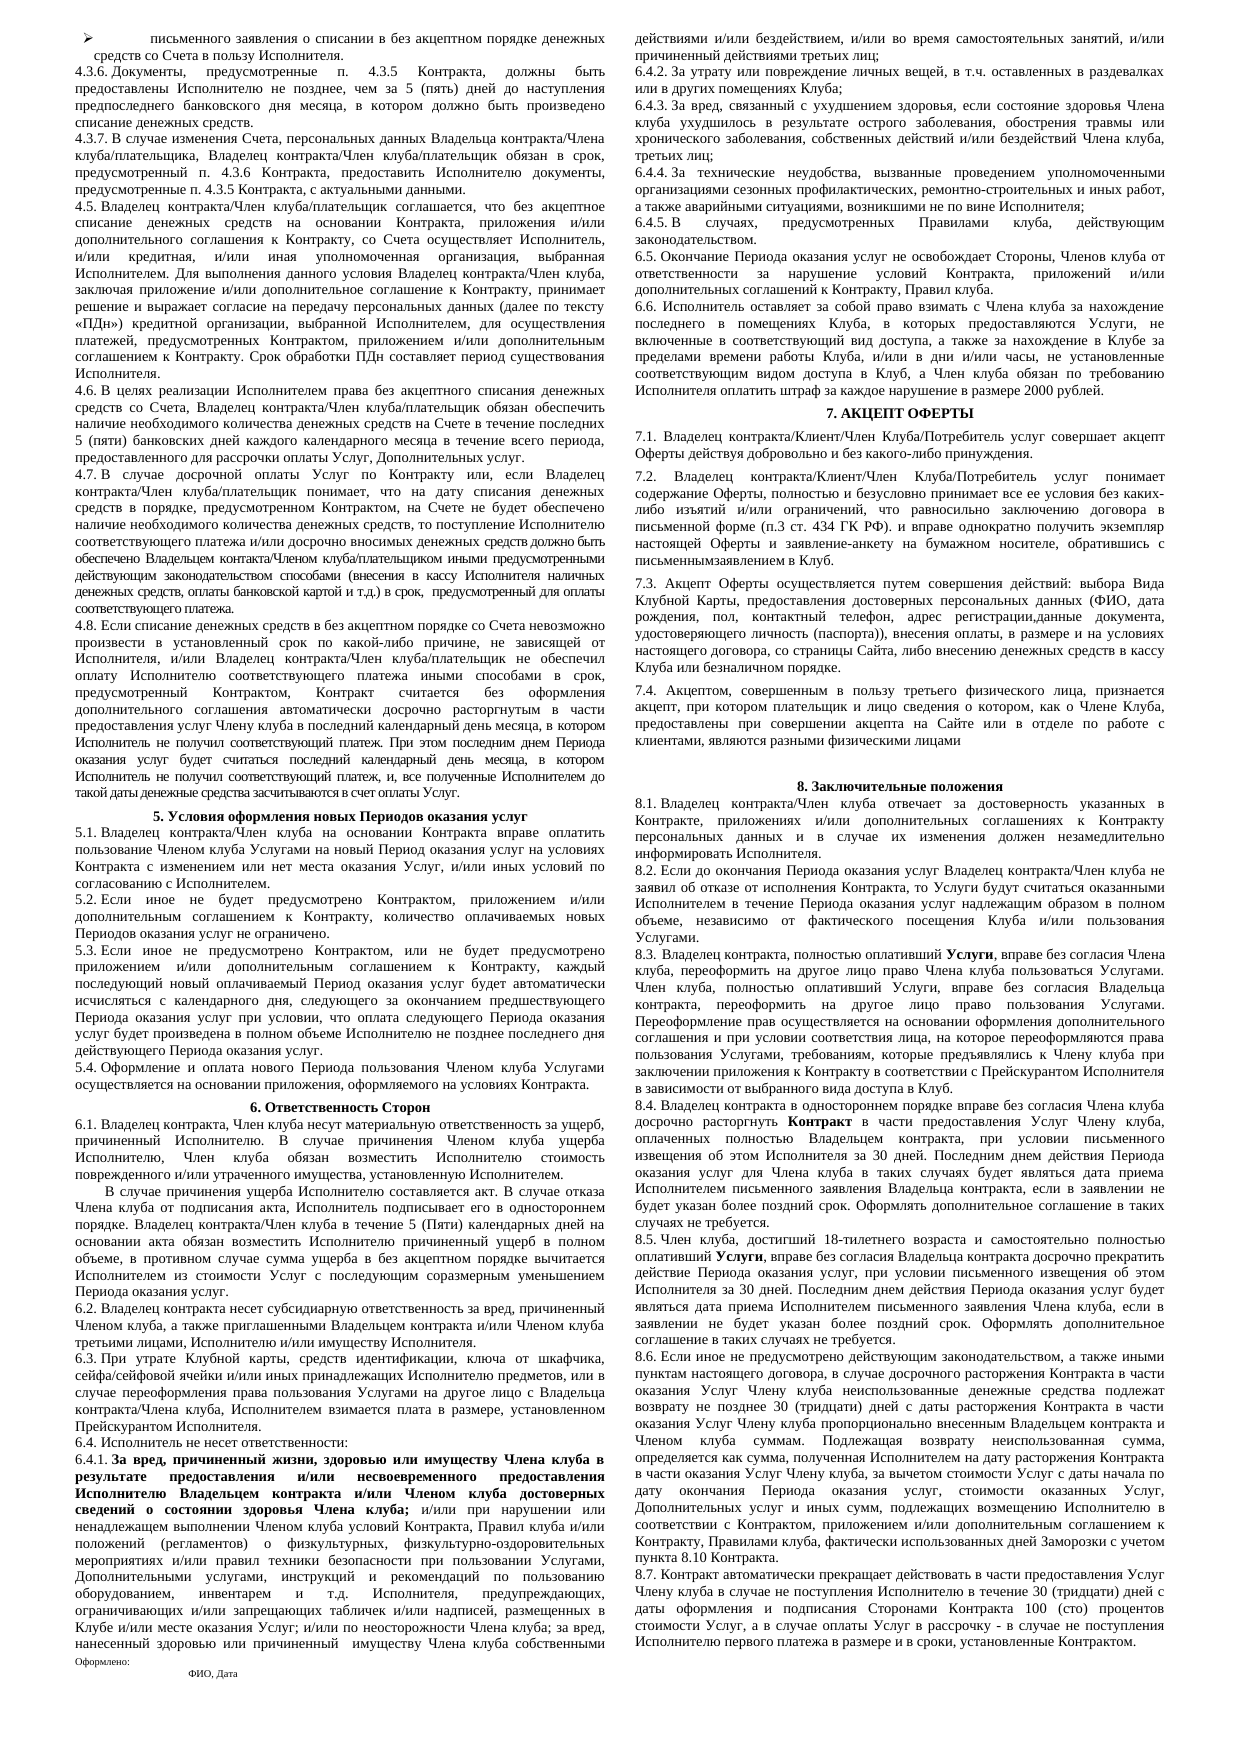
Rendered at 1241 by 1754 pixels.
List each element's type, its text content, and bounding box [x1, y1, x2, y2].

text 6.5. Окончание Периода оказания услуг не освобождает Стороны, Членов клуба от ответственности за нарушение условий Контракта, приложений и/или дополнительных соглашений к Контракту, Правил клуба. [635, 248, 1165, 298]
text 6.1. Владелец контракта, Член клуба несут материальную ответственность за ущерб, причиненный Исполнителю. В случае причинения Членом клуба ущерба Исполнителю, Член клуба обязан возместить Исполнителю стоимость поврежденного и/или утраченного имущества, установленную Исполнителем. [75, 1115, 605, 1182]
text 6.3. При утрате Клубной карты, средств идентификации, ключа от шкафчика, сейфа/сейфовой ячейки и/или иных принадлежащих Исполнителю предметов, или в случае переоформления права пользования Услугами на другое лицо с Владельца контракта/Члена клуба, Исполнителем взимается плата в размере, установленном Прейскурантом Исполнителя. [75, 1350, 605, 1434]
text 4.3.7. В случае изменения Счета, персональных данных Владельца контракта/Члена клуба/плательщика, Владелец контракта/Член клуба/плательщик обязан в срок, предусмотренный п. 4.3.6 Контракта, предоставить Исполнителю документы, предусмотренные п. 4.3.5 Контракта, с актуальными данными. [75, 130, 605, 197]
text 4.5. Владелец контракта/Член клуба/плательщик соглашается, что без акцептное списание денежных средств на основании Контракта, приложения и/или дополнительного соглашения к Контракту, со Счета осуществляет Исполнитель, и/или кредитная, и/или иная уполномоченная организация, выбранная Исполнителем. Для выполнения данного условия Владелец контракта/Член клуба, заключая приложение и/или дополнительное соглашение к Контракту, принимает решение и выражает согласие на передачу персональных данных (далее по тексту «ПДн») кредитной организации, выбранной Исполнителем, для осуществления платежей, предусмотренных Контрактом, приложением и/или дополнительным соглашением к Контракту. Срок обработки ПДн составляет период существования Исполнителя. [75, 197, 605, 382]
text 6.4.3. За вред, связанный с ухудшением здоровья, если состояние здоровья Члена клуба ухудшилось в результате острого заболевания, обострения травмы или хронического заболевания, собственных действий и/или бездействий Члена клуба, третьих лиц; [635, 97, 1165, 164]
text 7.1. Владелец контракта/Клиент/Член Клуба/Потребитель услуг совершает акцепт Оферты действуя добровольно и без какого-либо принуждения. [635, 428, 1165, 461]
text 5.1. Владелец контракта/Член клуба на основании Контракта вправе оплатить пользование Членом клуба Услугами на новый Период оказания услуг на условиях Контракта с изменением или нет места оказания Услуг, и/или иных условий по согласованию с Исполнителем. [75, 824, 605, 891]
text 7. АКЦЕПТ ОФЕРТЫ [635, 405, 1165, 422]
text 8.3. Владелец контракта, полностью оплативший Услуги, вправе без согласия Члена клуба, переоформить на другое лицо право Члена клуба пользоваться Услугами. Член клуба, полностью оплативший Услуги, вправе без согласия Владельца контракта, переоформить на другое лицо право пользования Услугами. Переоформление прав осуществляется на основании оформления дополнительного соглашения и при условии соответствия лица, на которое переоформляются права пользования Услугами, требованиям, которые предъявлялись к Члену клуба при заключении приложения к Контракту в соответствии с Прейскурантом Исполнителя в зависимости от выбранного вида доступа в Клуб. [635, 945, 1165, 1096]
text 5.4. Оформление и оплата нового Периода пользования Членом клуба Услугами осуществляется на основании приложения, оформляемого на условиях Контракта. [75, 1059, 605, 1092]
text 6.4. Исполнитель не несет ответственности: [75, 1434, 605, 1451]
text 4.7. В случае досрочной оплаты Услуг по Контракту или, если Владелец контракта/Член клуба/плательщик понимает, что на дату списания денежных средств в порядке, предусмотренном Контрактом, на Счете не будет обеспечено наличие необходимого количества денежных средств, то поступление Исполнителю соответствующего платежа и/или досрочно вносимых денежных средств должно быть обеспечено Владельцем контакта/Членом клуба/плательщиком иными предусмотренными действующим законодательством способами (внесения в кассу Исполнителя наличных денежных средств, оплаты банковской картой и т.д.) в срок, предусмотренный для оплаты соответствующего платежа. [75, 466, 605, 617]
text 4.3.6. Документы, предусмотренные п. 4.3.5 Контракта, должны быть предоставлены Исполнителю не позднее, чем за 5 (пять) дней до наступления предпоследнего банковского дня месяца, в котором должно быть произведено списание денежных средств. [75, 63, 605, 130]
text 6.4.5. В случаях, предусмотренных Правилами клуба, действующим законодательством. [635, 214, 1165, 248]
text 5.2. Если иное не будет предусмотрено Контрактом, приложением и/или дополнительным соглашением к Контракту, количество оплачиваемых новых Периодов оказания услуг не ограничено. [75, 891, 605, 941]
text 8.6. Если иное не предусмотрено действующим законодательством, а также иными пунктам настоящего договора, в случае досрочного расторжения Контракта в части оказания Услуг Члену клуба неиспользованные денежные средства подлежат возврату не позднее 30 (тридцати) дней с даты расторжения Контракта в части оказания Услуг Члену клуба пропорционально внесенным Владельцем контракта и Членом клуба суммам. Подлежащая возврату неиспользованная сумма, определяется как сумма, полученная Исполнителем на дату расторжения Контракта в части оказания Услуг Члену клуба, за вычетом стоимости Услуг с даты начала по дату окончания Периода оказания услуг, стоимости оказанных Услуг, Дополнительных услуг и иных сумм, подлежащих возмещению Исполнителю в соответствии с Контрактом, приложением и/или дополнительным соглашением к Контракту, Правилами клуба, фактически использованных дней Заморозки с учетом пункта 8.10 Контракта. [635, 1348, 1165, 1566]
text 8.7. Контракт автоматически прекращает действовать в части предоставления Услуг Члену клуба в случае не поступления Исполнителю в течение 30 (тридцати) дней с даты оформления и подписания Сторонами Контракта 100 (сто) процентов стоимости Услуг, а в случае оплаты Услуг в рассрочку - в случае не поступления Исполнителю первого платежа в размере и в сроки, установленные Контрактом. [635, 1566, 1165, 1650]
text 4.6. В целях реализации Исполнителем права без акцептного списания денежных средств со Счета, Владелец контракта/Член клуба/плательщик обязан обеспечить наличие необходимого количества денежных средств на Счете в течение последних 5 (пяти) банковских дней каждого календарного месяца в течение всего периода, предоставленного для рассрочки оплаты Услуг, Дополнительных услуг. [75, 382, 605, 466]
text 5.3. Если иное не предусмотрено Контрактом, или не будет предусмотрено приложением и/или дополнительным соглашением к Контракту, каждый последующий новый оплачиваемый Период оказания услуг будет автоматически исчисляться с календарного дня, следующего за окончанием предшествующего Периода оказания услуг при условии, что оплата следующего Периода оказания услуг будет произведена в полном объеме Исполнителю не позднее последнего дня действующего Периода оказания услуг. [75, 941, 605, 1059]
text 8.5. Член клуба, достигший 18-тилетнего возраста и самостоятельно полностью оплативший Услуги, вправе без согласия Владельца контракта досрочно прекратить действие Периода оказания услуг, при условии письменного извещения об этом Исполнителя за 30 дней. Последним днем действия Периода оказания услуг будет являться дата приема Исполнителем письменного заявления Члена клуба, если в заявлении не будет указан более поздний срок. Оформлять дополнительное соглашение в таких случаях не требуется. [635, 1231, 1165, 1348]
text 4.8. Если списание денежных средств в без акцептном порядке со Счета невозможно произвести в установленный срок по какой-либо причине, не зависящей от Исполнителя, и/или Владелец контракта/Член клуба/плательщик не обеспечил оплату Исполнителю соответствующего платежа иными способами в срок, предусмотренный Контрактом, Контракт считается без оформления дополнительного соглашения автоматически досрочно расторгнутым в части предоставления услуг Члену клуба в последний календарный день месяца, в котором Исполнитель не получил соответствующий платеж. При этом последним днем Периода оказания услуг будет считаться последний календарный день месяца, в котором Исполнитель не получил соответствующий платеж, и, все полученные Исполнителем до такой даты денежные средства засчитываются в счет оплаты Услуг. [75, 617, 605, 801]
text 8. Заключительные положения [635, 778, 1165, 794]
text 7.3. Акцепт Оферты осуществляется путем совершения действий: выбора Вида Клубной Карты, предоставления достоверных персональных данных (ФИО, дата рождения, пол, контактный телефон, адрес регистрации,данные документа, удостоверяющего личность (паспорта)), внесения оплаты, в размере и на условиях настоящего договора, со страницы Сайта, либо внесению денежных средств в кассу Клуба или безналичном порядке. [635, 574, 1165, 675]
text 8.1. Владелец контракта/Член клуба отвечает за достоверность указанных в Контракте, приложениях и/или дополнительных соглашениях к Контракту персональных данных и в случае их изменения должен незамедлительно информировать Исполнителя. [635, 794, 1165, 862]
text 6.6. Исполнитель оставляет за собой право взимать с Члена клуба за нахождение последнего в помещениях Клуба, в которых предоставляются Услуги, не включенные в соответствующий вид доступа, а также за нахождение в Клубе за пределами времени работы Клуба, и/или в дни и/или часы, не установленные соответствующим видом доступа в Клуб, а Член клуба обязан по требованию Исполнителя оплатить штраф за каждое нарушение в размере 2000 рублей. [635, 298, 1165, 398]
text 8.2. Если до окончания Периода оказания услуг Владелец контракта/Член клуба не заявил об отказе от исполнения Контракта, то Услуги будут считаться оказанными Исполнителем в течение Периода оказания услуг надлежащим образом в полном объеме, независимо от фактического посещения Клуба и/или пользования Услугами. [635, 862, 1165, 945]
text В случае причинения ущерба Исполнителю составляется акт. В случае отказа Члена клуба от подписания акта, Исполнитель подписывает его в одностороннем порядке. Владелец контракта/Член клуба в течение 5 (Пяти) календарных дней на основании акта обязан возместить Исполнителю причиненный ущерб в полном объеме, в противном случае сумма ущерба в без акцептном порядке вычитается Исполнителем из стоимости Услуг с последующим соразмерным уменьшением Периода оказания услуг. [75, 1182, 605, 1300]
text 7.2. Владелец контракта/Клиент/Член Клуба/Потребитель услуг понимает содержание Оферты, полностью и безусловно принимает все ее условия без каких-либо изъятий и/или ограничений, что равносильно заключению договора в письменной форме (п.3 ст. 434 ГК РФ). и вправе однократно получить экземпляр настоящей Оферты и заявление-анкету на бумажном носителе, обратившись с письменнымзаявлением в Клуб. [635, 468, 1165, 568]
text 6.2. Владелец контракта несет субсидиарную ответственность за вред, причиненный Членом клуба, а также приглашенными Владельцем контракта и/или Членом клуба третьими лицами, Исполнителю и/или имуществу Исполнителя. [75, 1300, 605, 1350]
text 6. Ответственность Сторон [75, 1099, 605, 1115]
text 7.4. Акцептом, совершенным в пользу третьего физического лица, признается акцепт, при котором плательщик и лицо сведения о котором, как о Члене Клуба, предоставлены при совершении акцепта на Сайте или в отделе по работе с клиентами, являются разными физическими лицами [635, 681, 1165, 748]
text 6.4.4. За технические неудобства, вызванные проведением уполномоченными организациями сезонных профилактических, ремонтно-строительных и иных работ, а также аварийными ситуациями, возникшими не по вине Исполнителя; [635, 164, 1165, 214]
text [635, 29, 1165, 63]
list письменного заявления о списании в без акцептном порядке денежных средств со Счета в пользу Исполнителя. [82, 29, 605, 63]
text 8.4. Владелец контракта в одностороннем порядке вправе без согласия Члена клуба досрочно расторгнуть Контракт в части предоставления Услуг Члену клуба, оплаченных полностью Владельцем контракта, при условии письменного извещения об этом Исполнителя за 30 дней. Последним днем действия Периода оказания услуг для Члена клуба в таких случаях будет являться дата приема Исполнителем письменного заявления Владельца контракта, если в заявлении не будет указан более поздний срок. Оформлять дополнительное соглашение в таких случаях не требуется. [635, 1096, 1165, 1231]
text 5. Условия оформления новых Периодов оказания услуг [75, 807, 605, 824]
text 6.4.2. За утрату или повреждение личных вещей, в т.ч. оставленных в раздевалках или в других помещениях Клуба; [635, 63, 1165, 97]
text 6.4.1. За вред, причиненный жизни, здоровью или имуществу Члена клуба в результате предоставления и/или несвоевременного предоставления Исполнителю Владельцем контракта и/или Членом клуба достоверных сведений о состоянии здоровья Члена клуба; и/или при нарушении или ненадлежащем выполнении Членом клуба условий Контракта, Правил клуба и/или положений (регламентов) о физкультурных, физкультурно-оздоровительных мероприятиях и/или правил техники безопасности при пользовании Услугами, Дополнительными услугами, инструкций и рекомендаций по пользованию оборудованием, инвентарем и т.д. Исполнителя, предупреждающих, ограничивающих и/или запрещающих табличек и/или надписей, размещенных в Клубе и/или месте оказания Услуг; и/или по неосторожности Члена клуба; за вред, нанесенный здоровью или причиненный имуществу Члена клуба собственными действиями и/или бездействием, и/или во время самостоятельных занятий, и/или причиненный действиями третьих лиц; [75, 1451, 605, 1652]
